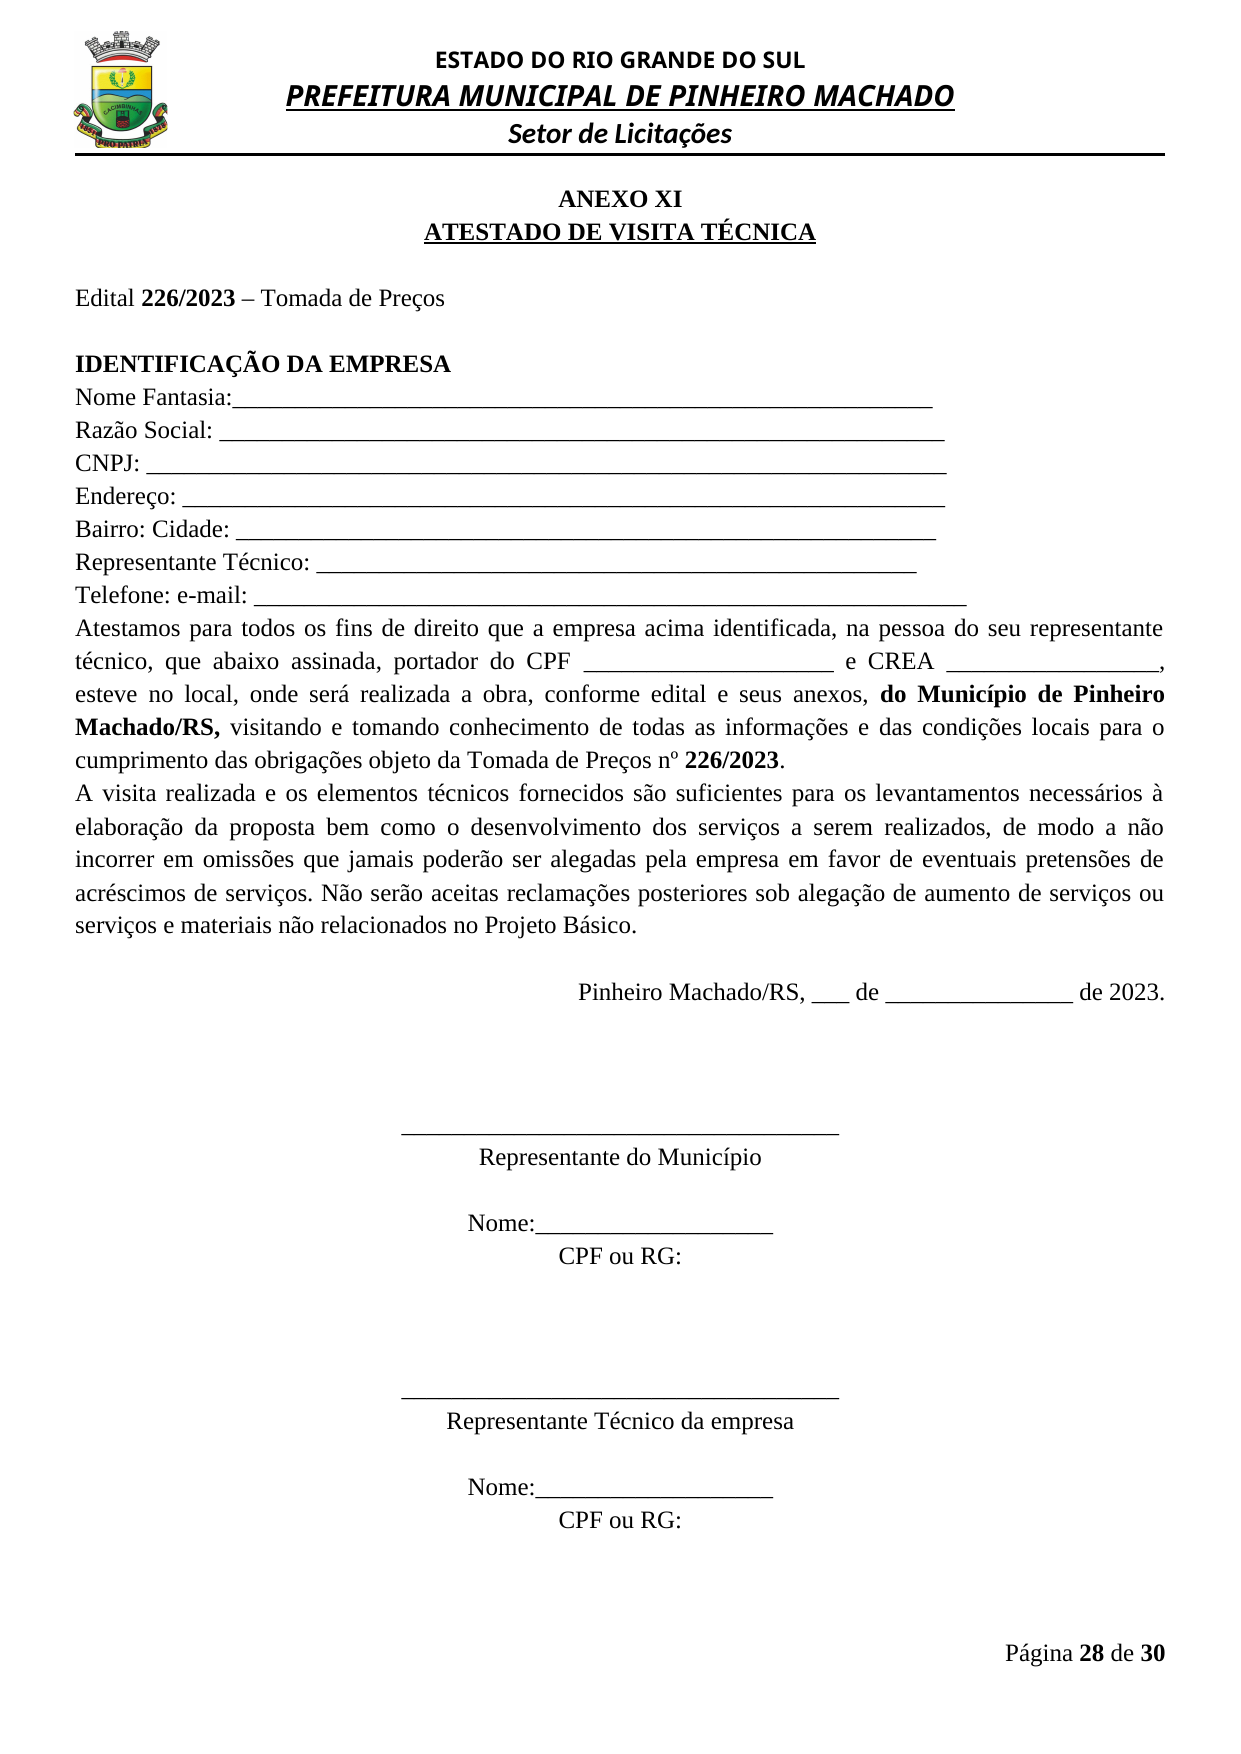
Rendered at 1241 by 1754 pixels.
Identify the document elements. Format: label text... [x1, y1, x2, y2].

text Nome Fantasia:________________________________________________________ [75, 382, 1165, 411]
text CNPJ: ________________________________________________________________ [75, 448, 1165, 477]
text Atestamos para todos os fins de direito que a empresa acima identificada, na pessoa do seu representante técnico, que abaixo assinada, portador do CPF ____________________ e CREA _________________, esteve no local, onde será realizada a obra, conforme edital e seus anexos, do Município de Pinheiro Machado/RS, visitando e tomando conhecimento de todas as informações e das condições locais para o cumprimento das obrigações objeto da Tomada de Preços nº 226/2023. [75, 613, 1165, 774]
text ATESTADO DE VISITA TÉCNICA [75, 217, 1165, 246]
text ___________________________________ [75, 1373, 1165, 1402]
text CPF ou RG: [75, 1505, 1165, 1534]
text ___________________________________ [75, 1109, 1165, 1137]
text Nome:___________________ [75, 1208, 1165, 1237]
text Edital 226/2023 – Tomada de Preços [75, 283, 1165, 312]
text IDENTIFICAÇÃO DA EMPRESA [75, 349, 1165, 378]
text Endereço: _____________________________________________________________ [75, 481, 1165, 510]
text Representante do Município [75, 1142, 1165, 1171]
text Bairro: Cidade: ________________________________________________________ [75, 514, 1165, 543]
text A visita realizada e os elementos técnicos fornecidos são suficientes para os levantamentos necessários à elaboração da proposta bem como o desenvolvimento dos serviços a serem realizados, de modo a não incorrer em omissões que jamais poderão ser alegadas pela empresa em favor de eventuais pretensões de acréscimos de serviços. Não serão aceitas reclamações posteriores sob alegação de aumento de serviços ou serviços e materiais não relacionados no Projeto Básico. [75, 778, 1165, 939]
text Razão Social: __________________________________________________________ [75, 415, 1165, 444]
text Nome:___________________ [75, 1472, 1165, 1501]
text CPF ou RG: [75, 1241, 1165, 1269]
picture [73, 31, 168, 148]
text Pinheiro Machado/RS, ___ de _______________ de 2023. [75, 977, 1165, 1005]
text Representante Técnico da empresa [75, 1406, 1165, 1435]
text Representante Técnico: ________________________________________________ [75, 547, 1165, 576]
text ANEXO XI [75, 184, 1165, 213]
text Telefone: e-mail: _________________________________________________________ [75, 580, 1165, 609]
